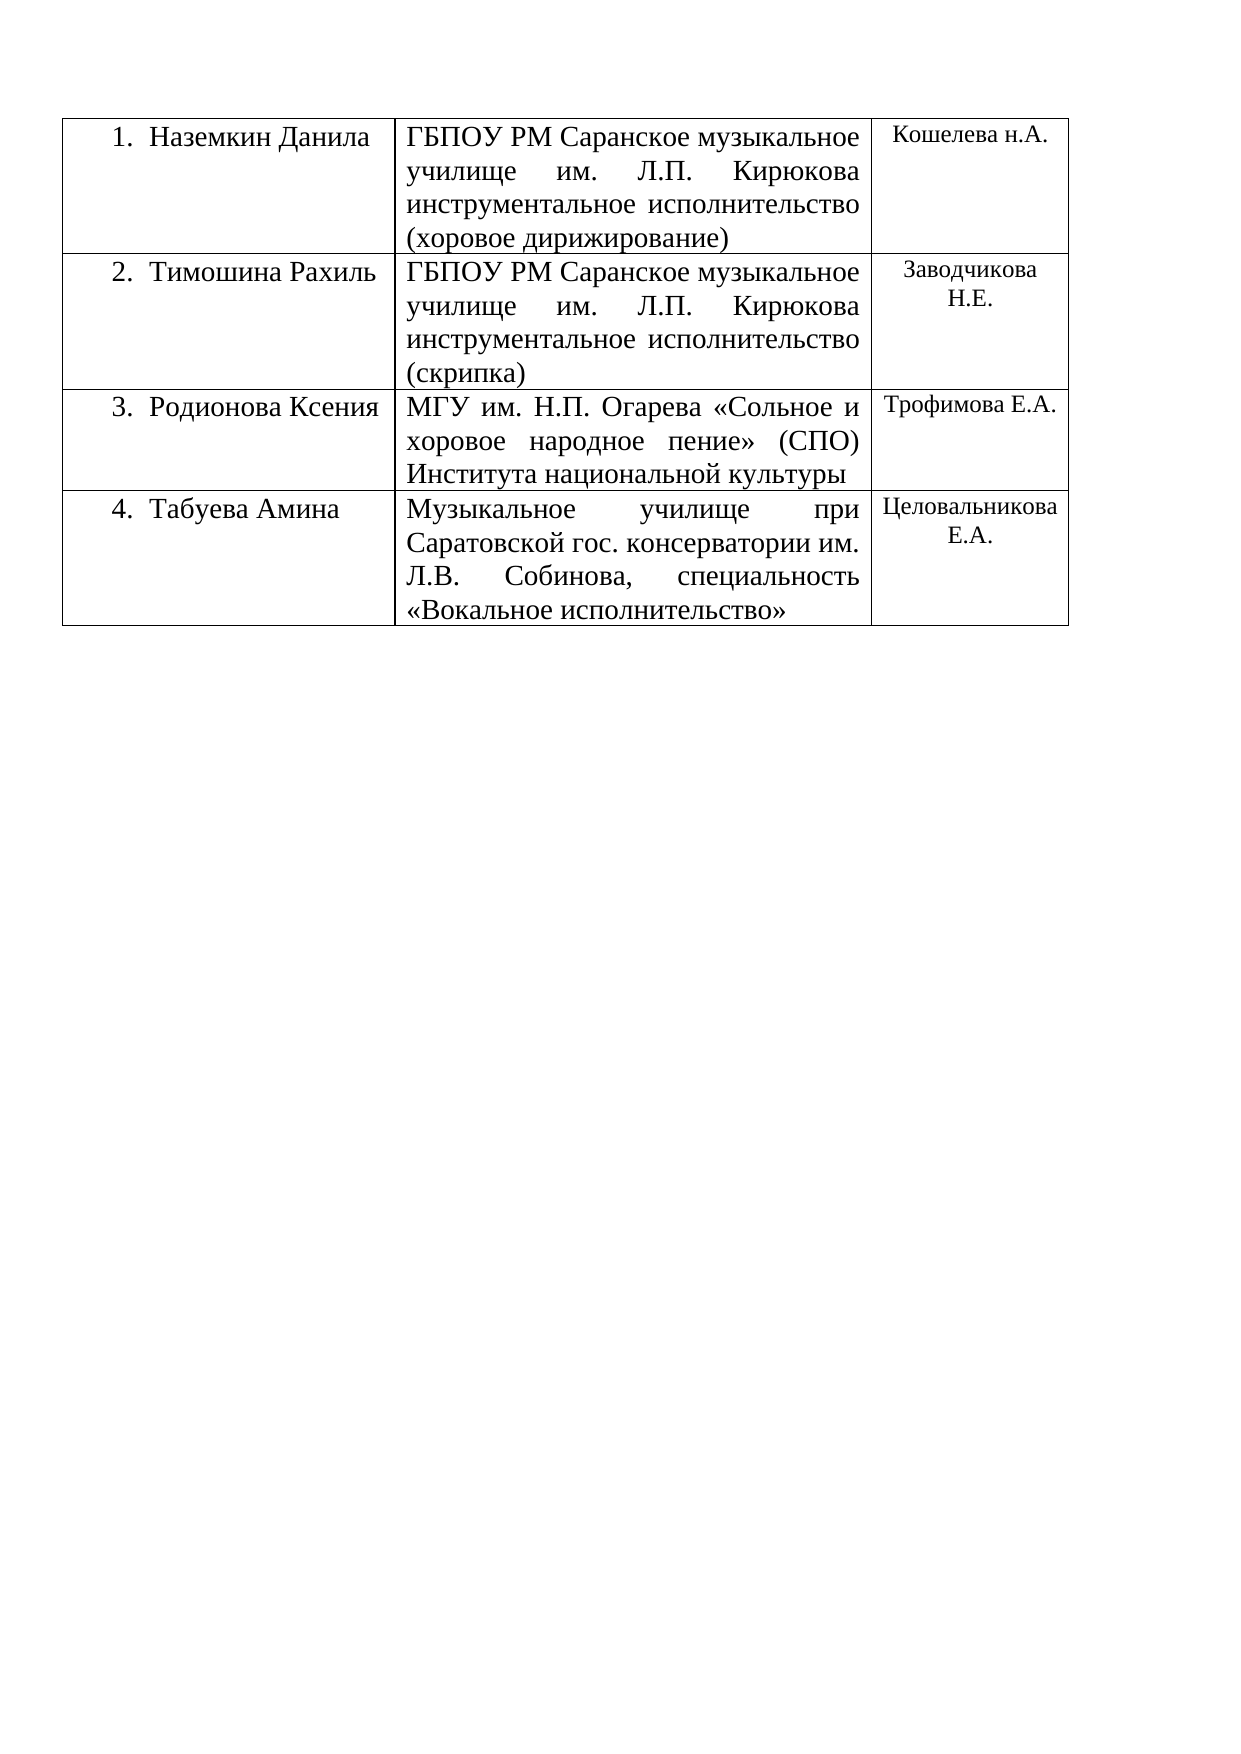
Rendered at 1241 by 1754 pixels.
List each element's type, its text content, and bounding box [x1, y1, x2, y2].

table_cell ГБПОУ РМ Саранское музыкальное училище им. Л.П. Кирюкова инструментальное исполнительство (скрипка) [396, 254, 871, 388]
table_cell Родионова Ксения [63, 390, 394, 490]
table_cell Трофимова Е.А. [872, 390, 1068, 490]
table_cell Заводчикова Н.Е. [872, 254, 1068, 388]
table_cell Музыкальное училище при Саратовской гос. консерватории им. Л.В. Собинова, специальность «Вокальное исполнительство» [396, 491, 871, 625]
table_cell Тимошина Рахиль [63, 254, 394, 388]
table_header Кошелева н.А. [872, 119, 1068, 253]
table_cell МГУ им. Н.П. Огарева «Сольное и хоровое народное пение» (СПО) Института национальной культуры [396, 390, 871, 490]
table_header Наземкин Данила [63, 119, 394, 253]
table_cell Табуева Амина [63, 491, 394, 625]
table_cell Целовальникова Е.А. [872, 491, 1068, 625]
table_header ГБПОУ РМ Саранское музыкальное училище им. Л.П. Кирюкова инструментальное исполнительство (хоровое дирижирование) [396, 119, 871, 253]
